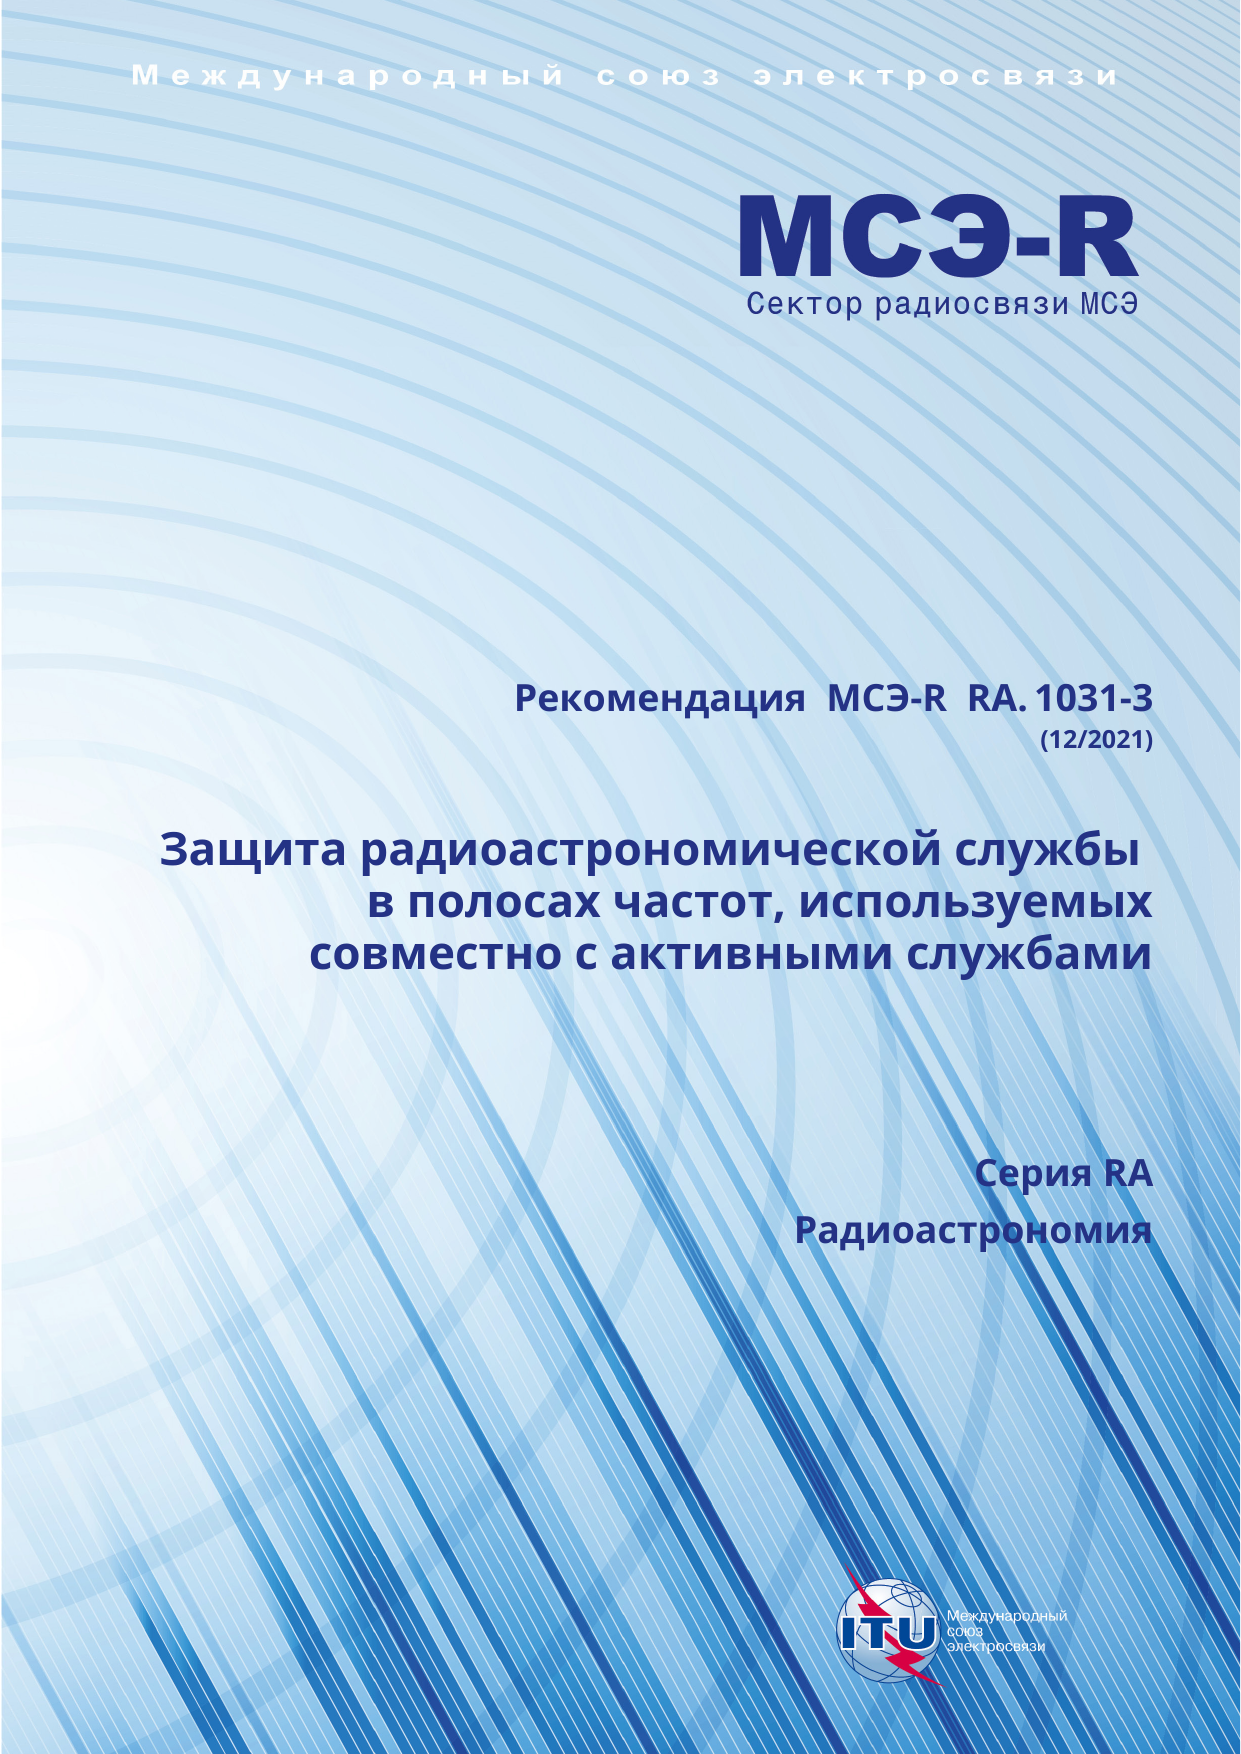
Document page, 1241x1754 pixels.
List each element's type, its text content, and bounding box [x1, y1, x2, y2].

table_cell Защита радиоастрономической службы в полосах частот, используемых совместно с активными службами [114, 755, 1164, 980]
table_cell Серия RA Радиоастрономия [114, 980, 1164, 1307]
table_header Рекомендация МСЭ-R RA. 1031-3 (12/2021) [114, 580, 1164, 755]
picture [1, 0, 1241, 1754]
